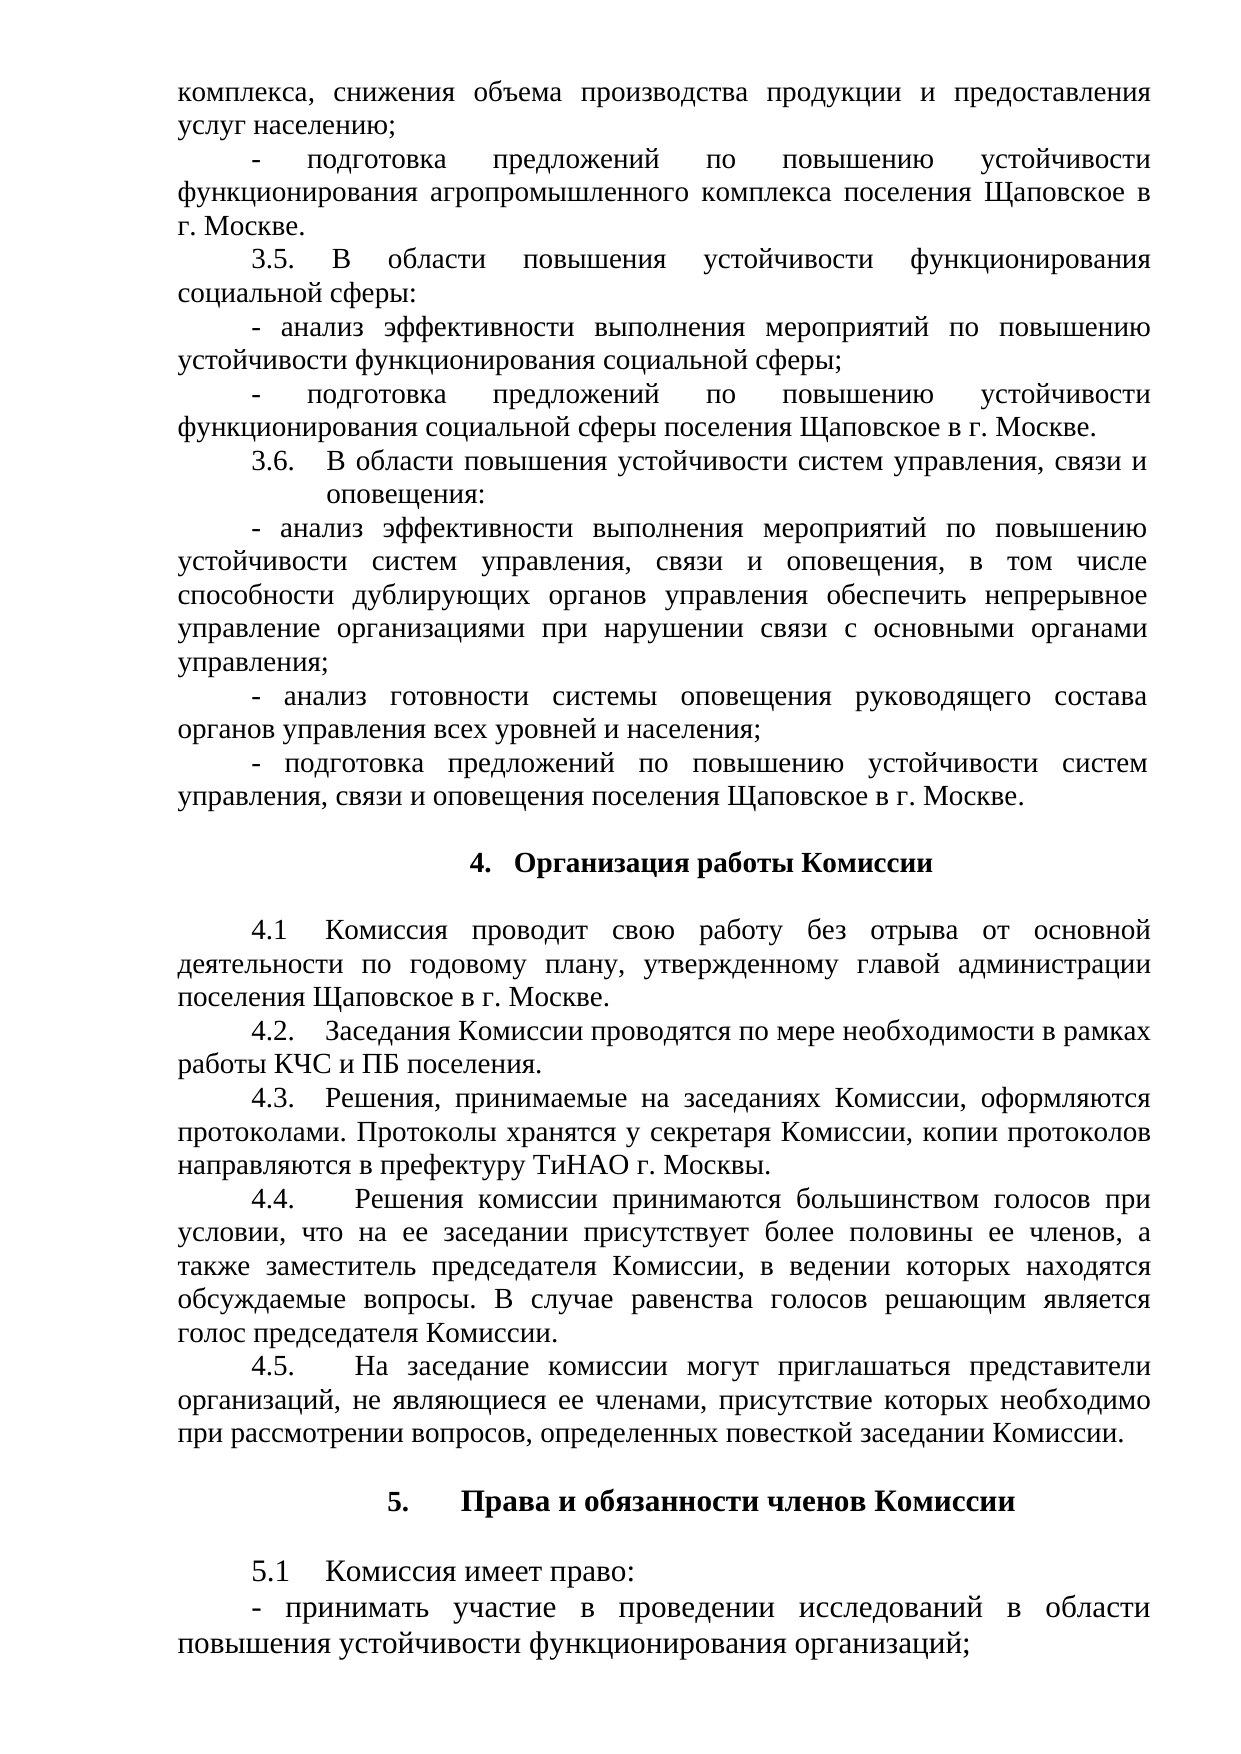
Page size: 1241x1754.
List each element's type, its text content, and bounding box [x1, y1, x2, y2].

list - анализ эффективности выполнения мероприятий по повышению устойчивости систем управления, связи и оповещения, в том числе способности дублирующих органов управления обеспечить непрерывное управление организациями при нарушении связи с основными органами управления; [177, 510, 1148, 678]
text 4.3. Решения, принимаемые на заседаниях Комиссии, оформляются протоколами. Протоколы хранятся у секретаря Комиссии, копии протоколов направляются в префектуру ТиНАО г. Москвы. [177, 1080, 1152, 1181]
list Комиссия имеет право: [177, 1552, 1152, 1588]
text 4.2. Заседания Комиссии проводятся по мере необходимости в рамках работы КЧС и ПБ поселения. [177, 1013, 1152, 1080]
list В области повышения устойчивости систем управления, связи и оповещения: [251, 443, 1148, 510]
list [177, 74, 1152, 141]
list - анализ готовности системы оповещения руководящего состава органов управления всех уровней и населения; [177, 678, 1148, 745]
list Организация работы Комиссии [177, 845, 1152, 879]
list 3.5. В области повышения устойчивости функционирования социальной сферы: [177, 242, 1152, 309]
list - подготовка предложений по повышению устойчивости систем управления, связи и оповещения поселения Щаповское в г. Москве. [177, 745, 1148, 812]
list - анализ эффективности выполнения мероприятий по повышению устойчивости функционирования социальной сферы; [177, 309, 1152, 376]
list - подготовка предложений по повышению устойчивости функционирования социальной сферы поселения Щаповское в г. Москве. [177, 376, 1152, 443]
text 4.4. Решения комиссии принимаются большинством голосов при условии, что на ее заседании присутствует более половины ее членов, а также заместитель председателя Комиссии, в ведении которых находятся обсуждаемые вопросы. В случае равенства голосов решающим является голос председателя Комиссии. [177, 1181, 1152, 1348]
list - подготовка предложений по повышению устойчивости функционирования агропромышленного комплекса поселения Щаповское в г. Москве. [177, 141, 1152, 242]
text 4.1 Комиссия проводит свою работу без отрыва от основной деятельности по годовому плану, утвержденному главой администрации поселения Щаповское в г. Москве. [177, 912, 1152, 1013]
list - принимать участие в проведении исследований в области повышения устойчивости функционирования организаций; [177, 1588, 1152, 1660]
text 4.5. На заседание комиссии могут приглашаться представители организаций, не являющиеся ее членами, присутствие которых необходимо при рассмотрении вопросов, определенных повесткой заседании Комиссии. [177, 1348, 1152, 1449]
list Права и обязанности членов Комиссии [177, 1483, 1152, 1518]
